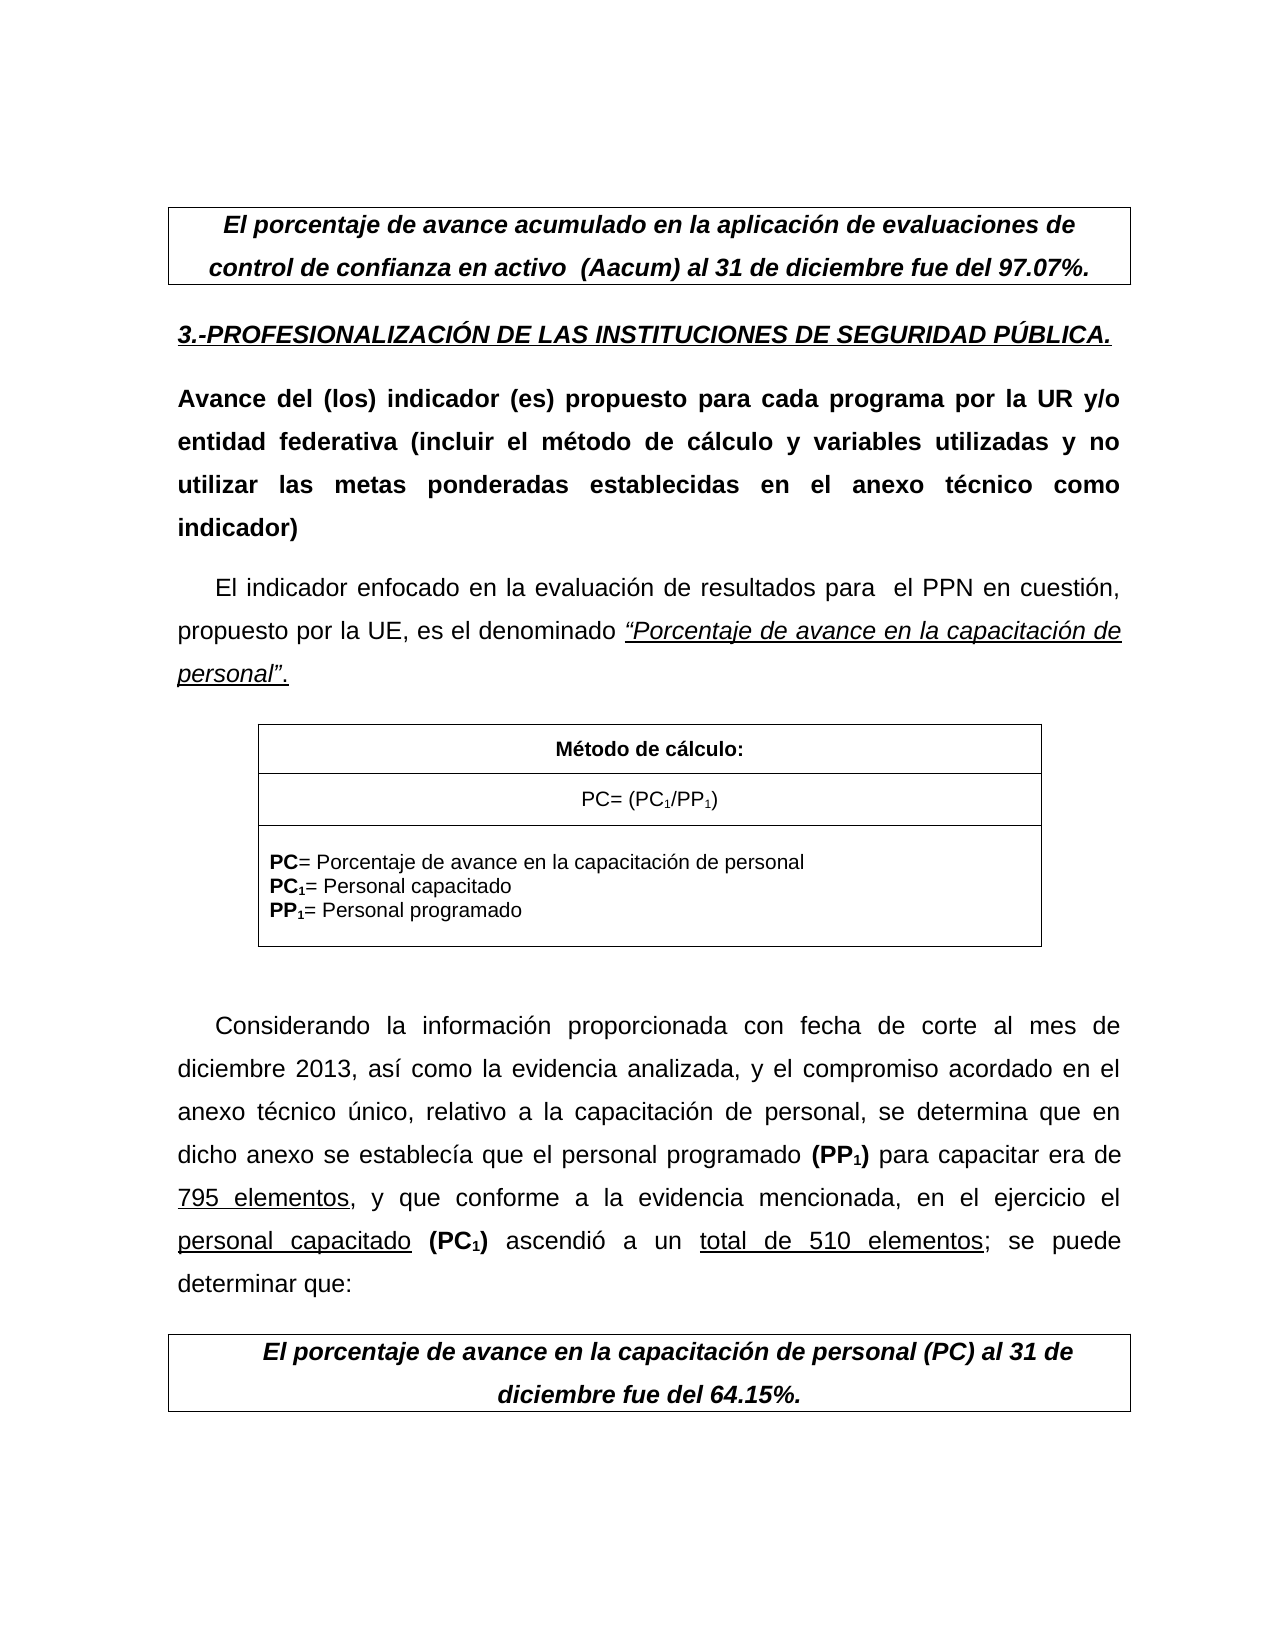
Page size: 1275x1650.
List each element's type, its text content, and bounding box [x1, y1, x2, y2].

text 3.-PROFESIONALIZACIÓN DE LAS INSTITUCIONES DE SEGURIDAD PÚBLICA. [177, 320, 1122, 349]
text El indicador enfocado en la evaluación de resultados para el PPN en cuestión, propuesto por la UE, es el denominado “Porcentaje de avance en la capacitación de personal”. [177, 573, 1122, 688]
text Avance del (los) indicador (es) propuesto para cada programa por la UR y/o entidad federativa (incluir el método de cálculo y variables utilizadas y no utilizar las metas ponderadas establecidas en el anexo técnico como indicador) [177, 384, 1122, 542]
text El porcentaje de avance acumulado en la aplicación de evaluaciones de control de confianza en activo (Aacum) al 31 de diciembre fue del 97.07%. [169, 208, 1130, 284]
table_header Método de cálculo: [259, 725, 1041, 773]
text Considerando la información proporcionada con fecha de corte al mes de diciembre 2013, así como la evidencia analizada, y el compromiso acordado en el anexo técnico único, relativo a la capacitación de personal, se determina que en dicho anexo se establecía que el personal programado (PP1) para capacitar era de 795 elementos, y que conforme a la evidencia mencionada, en el ejercicio el personal capacitado (PC1) ascendió a un total de 510 elementos; se puede determinar que: [177, 1011, 1122, 1298]
table_cell PC= Porcentaje de avance en la capacitación de personal PC1= Personal capacitado PP1= Personal programado [259, 826, 1041, 946]
table_cell PC= (PC1/PP1) [259, 774, 1041, 825]
text El porcentaje de avance en la capacitación de personal (PC) al 31 de diciembre fue del 64.15%. [169, 1335, 1130, 1411]
